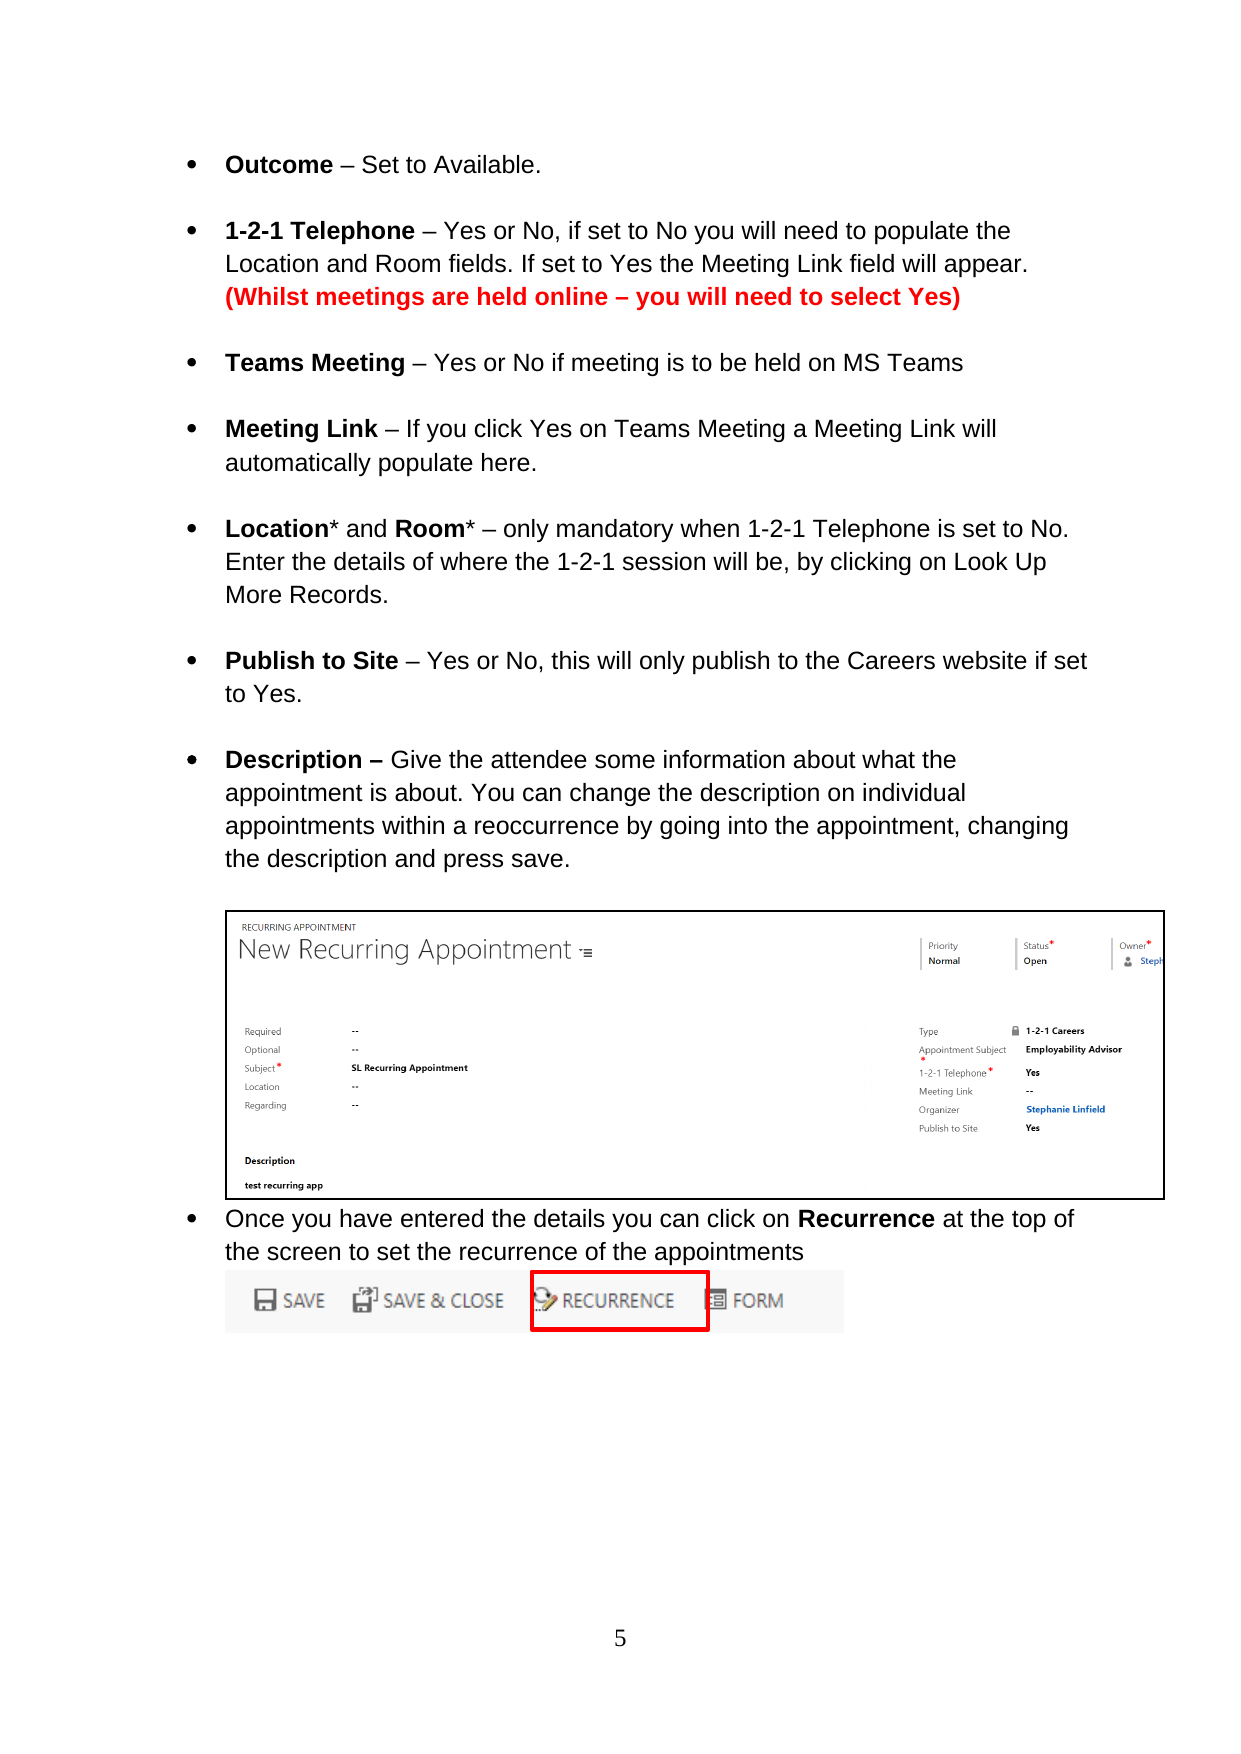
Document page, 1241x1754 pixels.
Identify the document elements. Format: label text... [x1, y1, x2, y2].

list Location* and Room* – only mandatory when 1-2-1 Telephone is set to No. Enter the details of where the 1-2-1 session will be, by clicking on Look Up More Records. [187, 514, 1090, 608]
list Outcome – Set to Available. [187, 150, 1090, 179]
list Meeting Link – If you click Yes on Teams Meeting a Meeting Link will automatically populate here. [187, 414, 1090, 476]
list Once you have entered the details you can click on Recurrence at the top of the screen to set the recurrence of the appointments [187, 1204, 1090, 1266]
picture [225, 1270, 844, 1346]
list Description – Give the attendee some information about what the appointment is about. You can change the description on individual appointments within a reoccurrence by going into the appointment, changing the description and press save. [187, 745, 1090, 873]
list 1-2-1 Telephone – Yes or No, if set to No you will need to populate the Location and Room fields. If set to Yes the Meeting Link field will appear. (Whilst meetings are held online – you will need to select Yes) [187, 216, 1090, 311]
picture [534, 1274, 706, 1327]
picture [227, 912, 1163, 1198]
list Publish to Site – Yes or No, this will only publish to the Careers website if set to Yes. [187, 646, 1090, 708]
list Teams Meeting – Yes or No if meeting is to be held on MS Teams [187, 348, 1090, 377]
